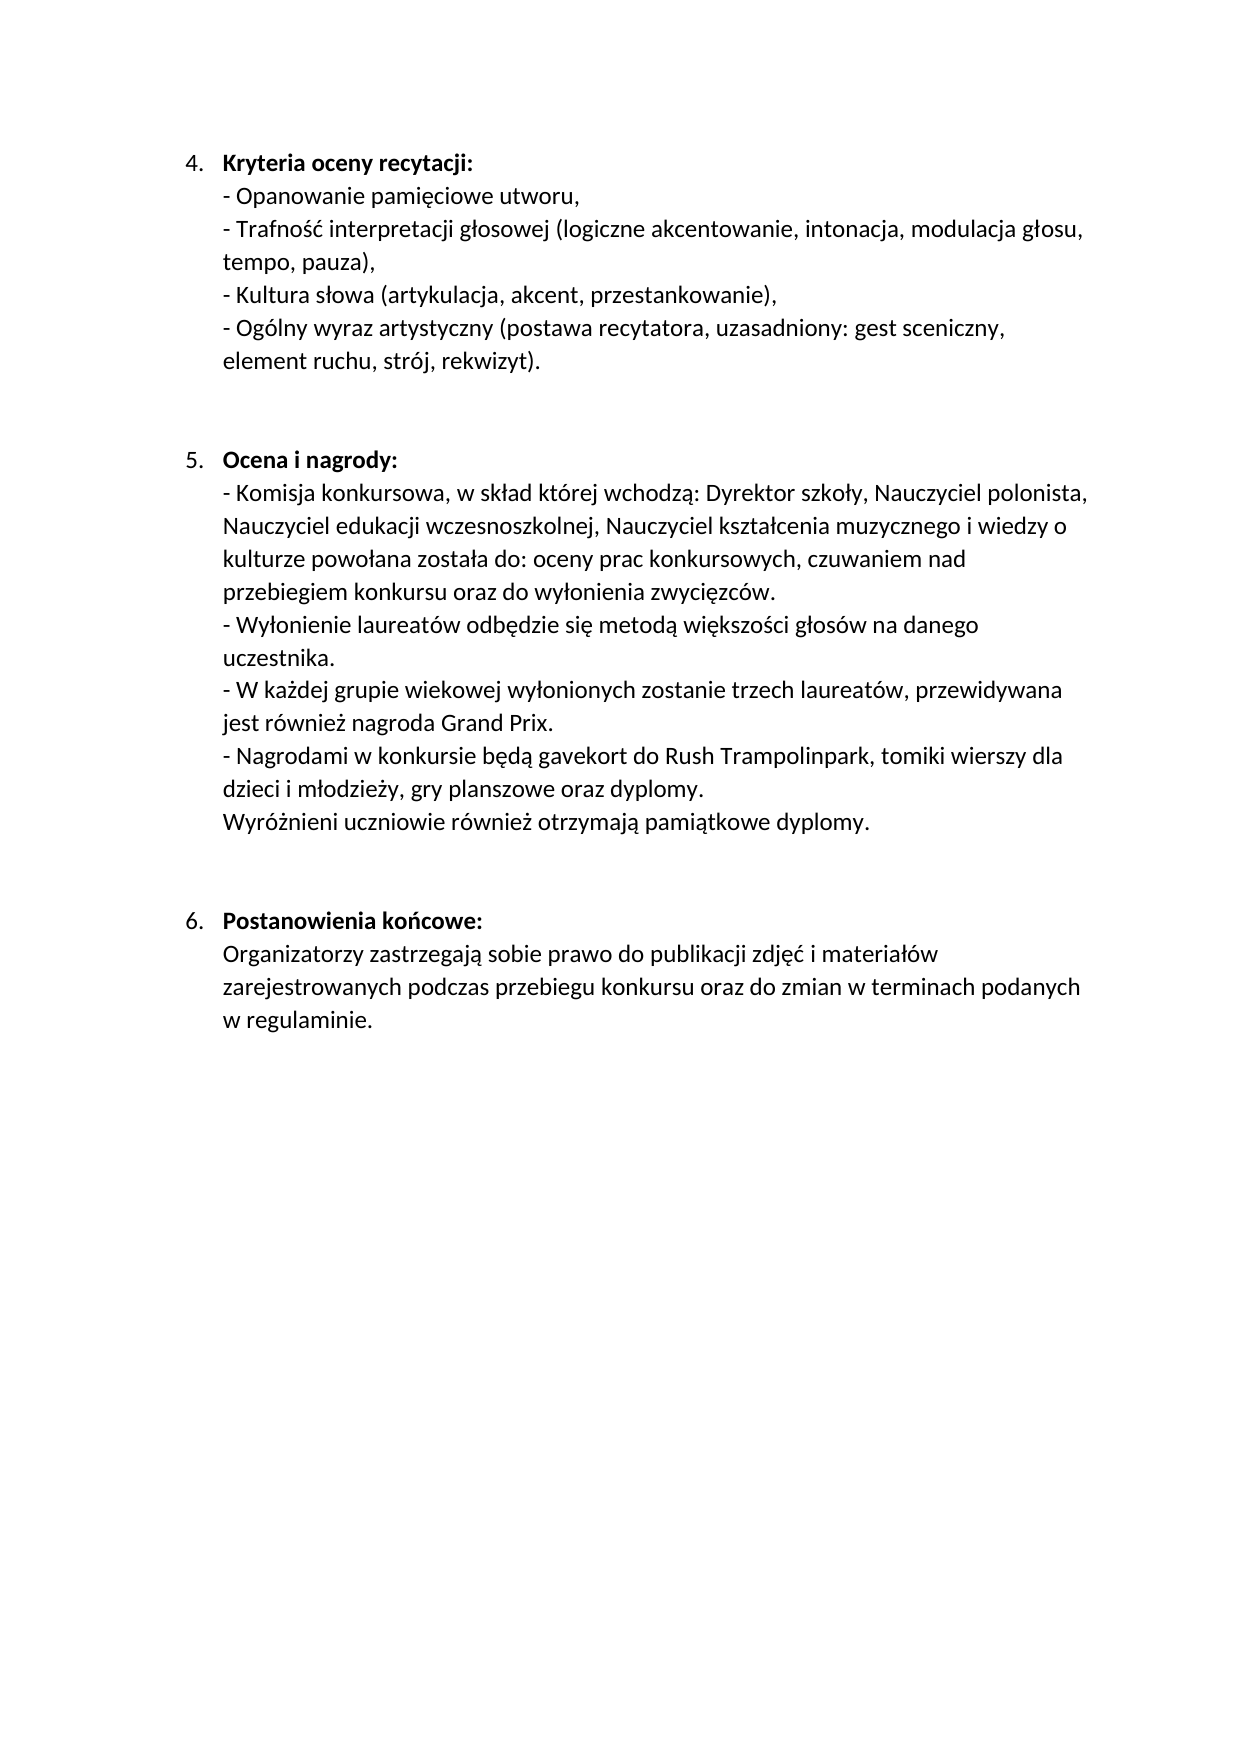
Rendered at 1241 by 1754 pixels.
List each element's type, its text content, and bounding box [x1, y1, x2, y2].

list Postanowienia końcowe: Organizatorzy zastrzegają sobie prawo do publikacji zdjęć i materiałów zarejestrowanych podczas przebiegu konkursu oraz do zmian w terminach podanych w regulaminie. [185, 906, 1093, 1035]
list Ocena i nagrody: - Komisja konkursowa, w skład której wchodzą: Dyrektor szkoły, Nauczyciel polonista, Nauczyciel edukacji wczesnoszkolnej, Nauczyciel kształcenia muzycznego i wiedzy o kulturze powołana została do: oceny prac konkursowych, czuwaniem nad przebiegiem konkursu oraz do wyłonienia zwycięzców. - Wyłonienie laureatów odbędzie się metodą większości głosów na danego uczestnika. - W każdej grupie wiekowej wyłonionych zostanie trzech laureatów, przewidywana jest również nagroda Grand Prix. - Nagrodami w konkursie będą gavekort do Rush Trampolinpark, tomiki wierszy dla dzieci i młodzieży, gry planszowe oraz dyplomy. Wyróżnieni uczniowie również otrzymają pamiątkowe dyplomy. [185, 444, 1093, 837]
list Kryteria oceny recytacji: - Opanowanie pamięciowe utworu, - Trafność interpretacji głosowej (logiczne akcentowanie, intonacja, modulacja głosu, tempo, pauza), - Kultura słowa (artykulacja, akcent, przestankowanie), - Ogólny wyraz artystyczny (postawa recytatora, uzasadniony: gest sceniczny, element ruchu, strój, rekwizyt). [185, 148, 1093, 376]
